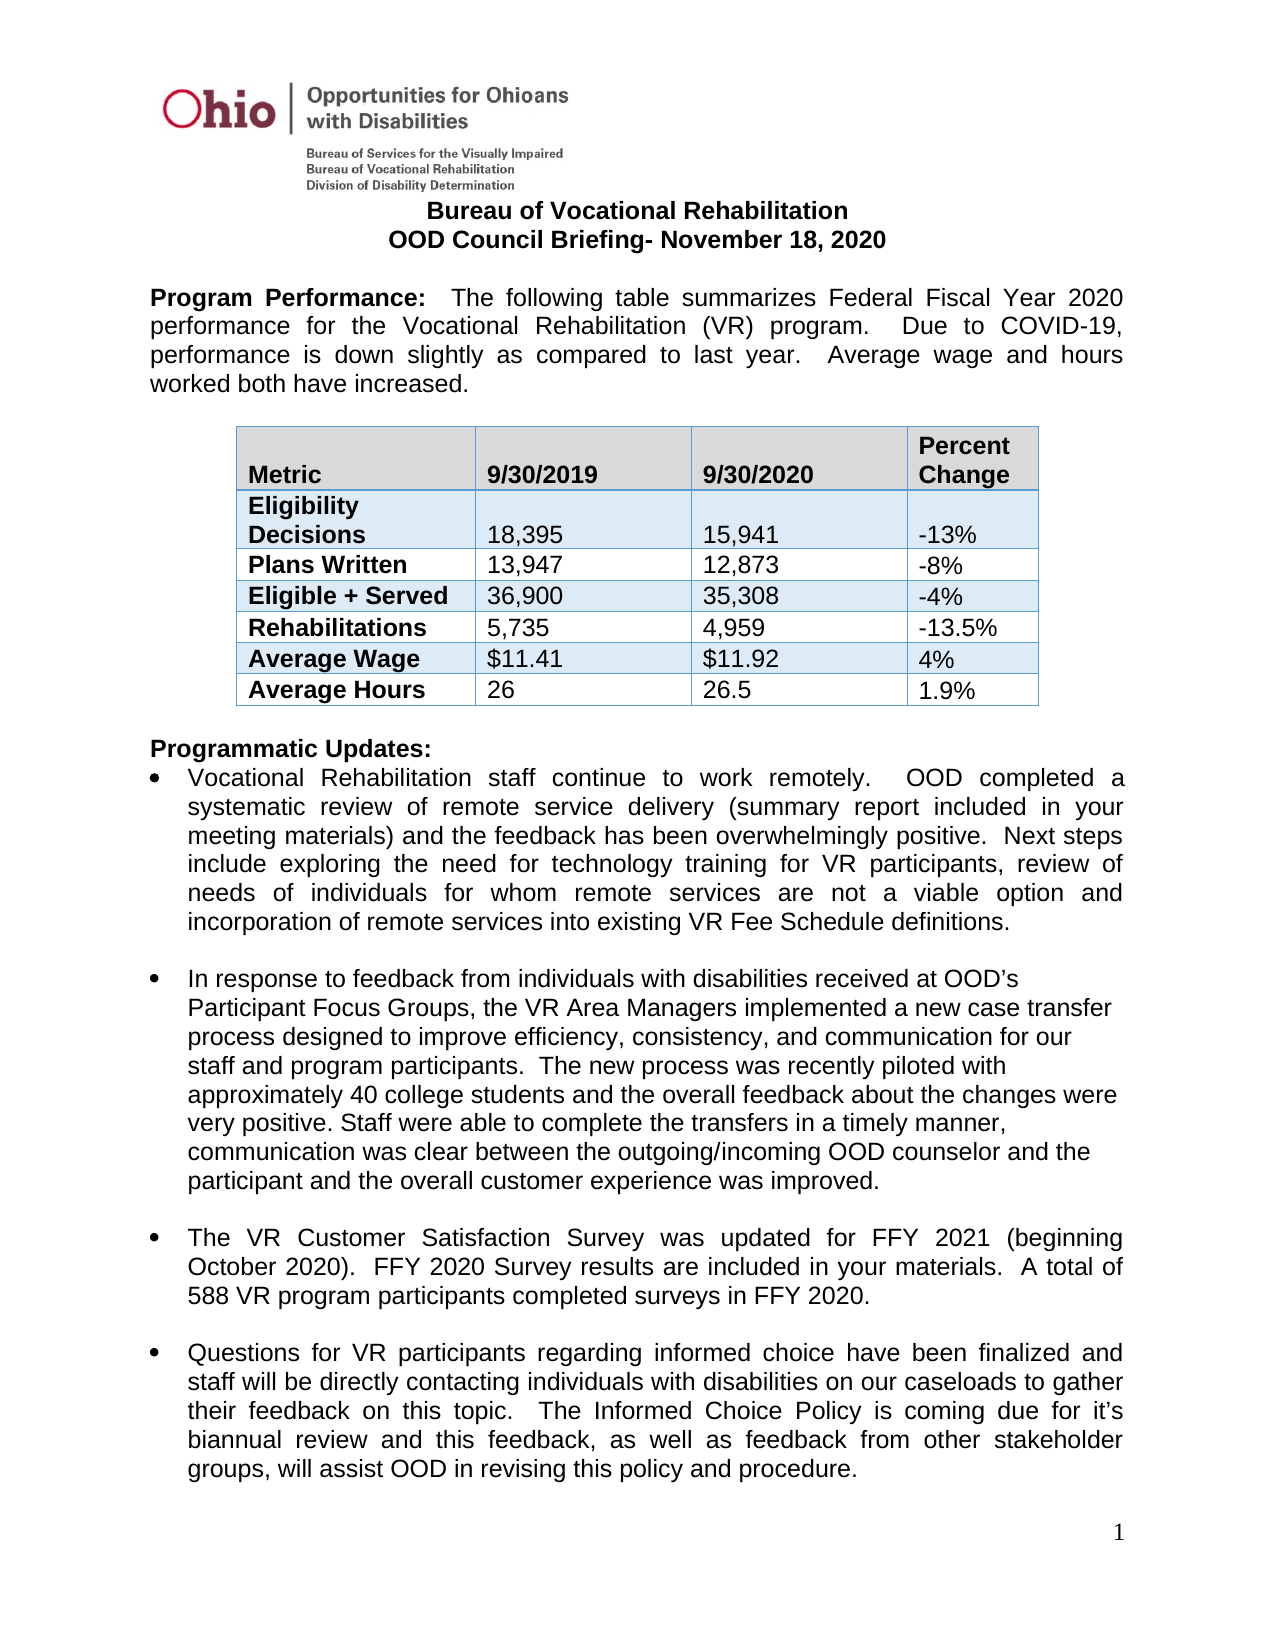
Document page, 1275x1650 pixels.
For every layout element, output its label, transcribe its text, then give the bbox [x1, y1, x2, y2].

table_cell 13,947 [476, 549, 691, 579]
list Vocational Rehabilitation staff continue to work remotely. OOD completed a systematic review of remote service delivery (summary report included in your meeting materials) and the feedback has been overwhelmingly positive. Next steps include exploring the need for technology training for VR participants, review of needs of individuals for whom remote services are not a viable option and incorporation of remote services into existing VR Fee Schedule definitions. [150, 763, 1125, 936]
list Questions for VR participants regarding informed choice have been finalized and staff will be directly contacting individuals with disabilities on our caseloads to gather their feedback on this topic. The Informed Choice Policy is coming due for it’s biannual review and this feedback, as well as feedback from other stakeholder groups, will assist OOD in revising this policy and procedure. [150, 1338, 1125, 1482]
table_cell -8% [908, 549, 1038, 579]
table_cell 4% [908, 643, 1038, 673]
picture [156, 75, 575, 197]
table_cell Average Wage [237, 643, 475, 673]
table_cell 1.9% [908, 674, 1038, 704]
table_cell 12,873 [692, 549, 907, 579]
table_header 9/30/2019 [476, 427, 691, 489]
table_cell Average Hours [237, 674, 475, 704]
table_header Percent Change [908, 427, 1038, 489]
table_cell 15,941 [692, 491, 907, 548]
text Programmatic Updates: [150, 734, 1125, 763]
table_cell Eligible + Served [237, 581, 475, 611]
table_cell Rehabilitations [237, 612, 475, 642]
table_cell Eligibility Decisions [237, 491, 475, 548]
table_cell $11.92 [692, 643, 907, 673]
table_header Metric [237, 427, 475, 489]
table_header 9/30/2020 [692, 427, 907, 489]
table_cell 36,900 [476, 581, 691, 611]
table_cell 18,395 [476, 491, 691, 548]
table_cell 26 [476, 674, 691, 704]
table_cell 5,735 [476, 612, 691, 642]
table_cell -13.5% [908, 612, 1038, 642]
text OOD Council Briefing- November 18, 2020 [150, 225, 1125, 254]
list In response to feedback from individuals with disabilities received at OOD’s Participant Focus Groups, the VR Area Managers implemented a new case transfer process designed to improve efficiency, consistency, and communication for our staff and program participants. The new process was recently piloted with approximately 40 college students and the overall feedback about the changes were very positive. Staff were able to complete the transfers in a timely manner, communication was clear between the outgoing/incoming OOD counselor and the participant and the overall customer experience was improved. [150, 964, 1125, 1194]
table_cell 35,308 [692, 581, 907, 611]
table_cell 4,959 [692, 612, 907, 642]
table_cell $11.41 [476, 643, 691, 673]
table_cell -4% [908, 581, 1038, 611]
list The VR Customer Satisfaction Survey was updated for FFY 2021 (beginning October 2020). FFY 2020 Survey results are included in your materials. A total of 588 VR program participants completed surveys in FFY 2020. [150, 1223, 1125, 1310]
text Bureau of Vocational Rehabilitation [150, 196, 1125, 225]
table_cell 26.5 [692, 674, 907, 704]
text Program Performance: The following table summarizes Federal Fiscal Year 2020 performance for the Vocational Rehabilitation (VR) program. Due to COVID-19, performance is down slightly as compared to last year. Average wage and hours worked both have increased. [150, 282, 1125, 397]
table_cell -13% [908, 491, 1038, 548]
table_cell Plans Written [237, 549, 475, 579]
